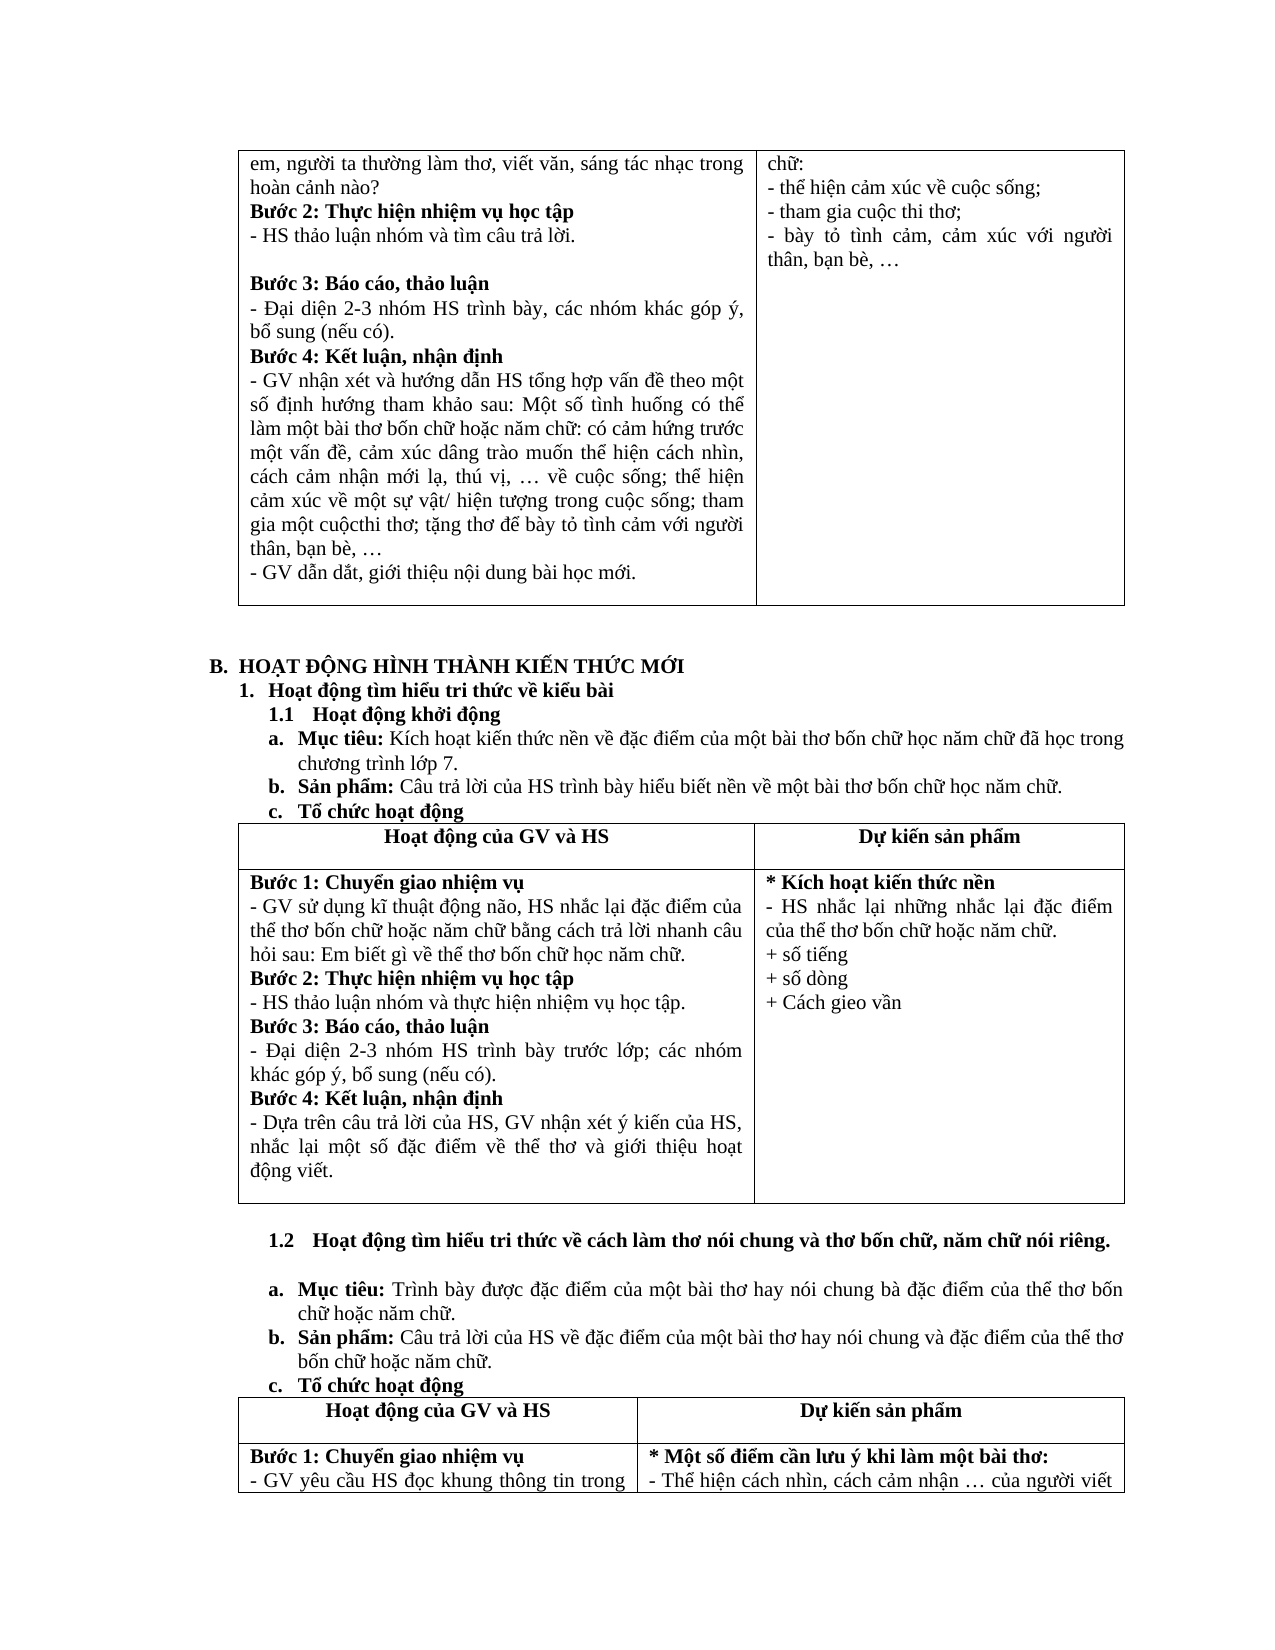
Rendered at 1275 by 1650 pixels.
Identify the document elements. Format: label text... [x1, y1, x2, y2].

list Sản phẩm: Câu trả lời của HS trình bày hiểu biết nền về một bài thơ bốn chữ học năm chữ. [268, 774, 1125, 798]
table_header Hoạt động của GV và HS [239, 1398, 637, 1443]
list Tổ chức hoạt động [268, 1373, 1125, 1397]
list Mục tiêu: Kích hoạt kiến thức nền về đặc điểm của một bài thơ bốn chữ học năm chữ đã học trong chương trình lớp 7. [268, 726, 1125, 774]
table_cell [757, 151, 1124, 605]
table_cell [239, 1444, 637, 1492]
table_header Hoạt động của GV và HS [239, 824, 754, 868]
list Sản phẩm: Câu trả lời của HS về đặc điểm của một bài thơ hay nói chung và đặc điểm của thể thơ bốn chữ hoặc năm chữ. [268, 1324, 1125, 1373]
table_cell * Kích hoạt kiến thức nền - HS nhắc lại những nhắc lại đặc điểm của thể thơ bốn chữ hoặc năm chữ. + số tiếng + số dòng + Cách gieo vần [755, 870, 1124, 1203]
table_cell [239, 151, 756, 605]
list Hoạt động khởi động [268, 702, 1125, 726]
list Hoạt động tìm hiểu tri thức về kiểu bài [239, 678, 1125, 702]
list Mục tiêu: Trình bày được đặc điểm của một bài thơ hay nói chung bà đặc điểm của thể thơ bốn chữ hoặc năm chữ. [268, 1276, 1125, 1324]
table_header Dự kiến sản phẩm [755, 824, 1124, 868]
list Hoạt động tìm hiểu tri thức về cách làm thơ nói chung và thơ bốn chữ, năm chữ nói riêng. [268, 1228, 1160, 1252]
list Tổ chức hoạt động [268, 798, 1125, 823]
table_cell Bước 1: Chuyển giao nhiệm vụ - GV sử dụng kĩ thuật động não, HS nhắc lại đặc điểm của thể thơ bốn chữ hoặc năm chữ bằng cách trả lời nhanh câu hỏi sau: Em biết gì về thể thơ bốn chữ học năm chữ. Bước 2: Thực hiện nhiệm vụ học tập - HS thảo luận nhóm và thực hiện nhiệm vụ học tập. Bước 3: Báo cáo, thảo luận - Đại diện 2-3 nhóm HS trình bày trước lớp; các nhóm khác góp ý, bổ sung (nếu có). Bước 4: Kết luận, nhận định - Dựa trên câu trả lời của HS, GV nhận xét ý kiến của HS, nhắc lại một số đặc điểm về thể thơ và giới thiệu hoạt động viết. [239, 870, 754, 1203]
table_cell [638, 1444, 1124, 1492]
list HOẠT ĐỘNG HÌNH THÀNH KIẾN THỨC MỚI [209, 654, 1125, 678]
table_header Dự kiến sản phẩm [638, 1398, 1124, 1443]
